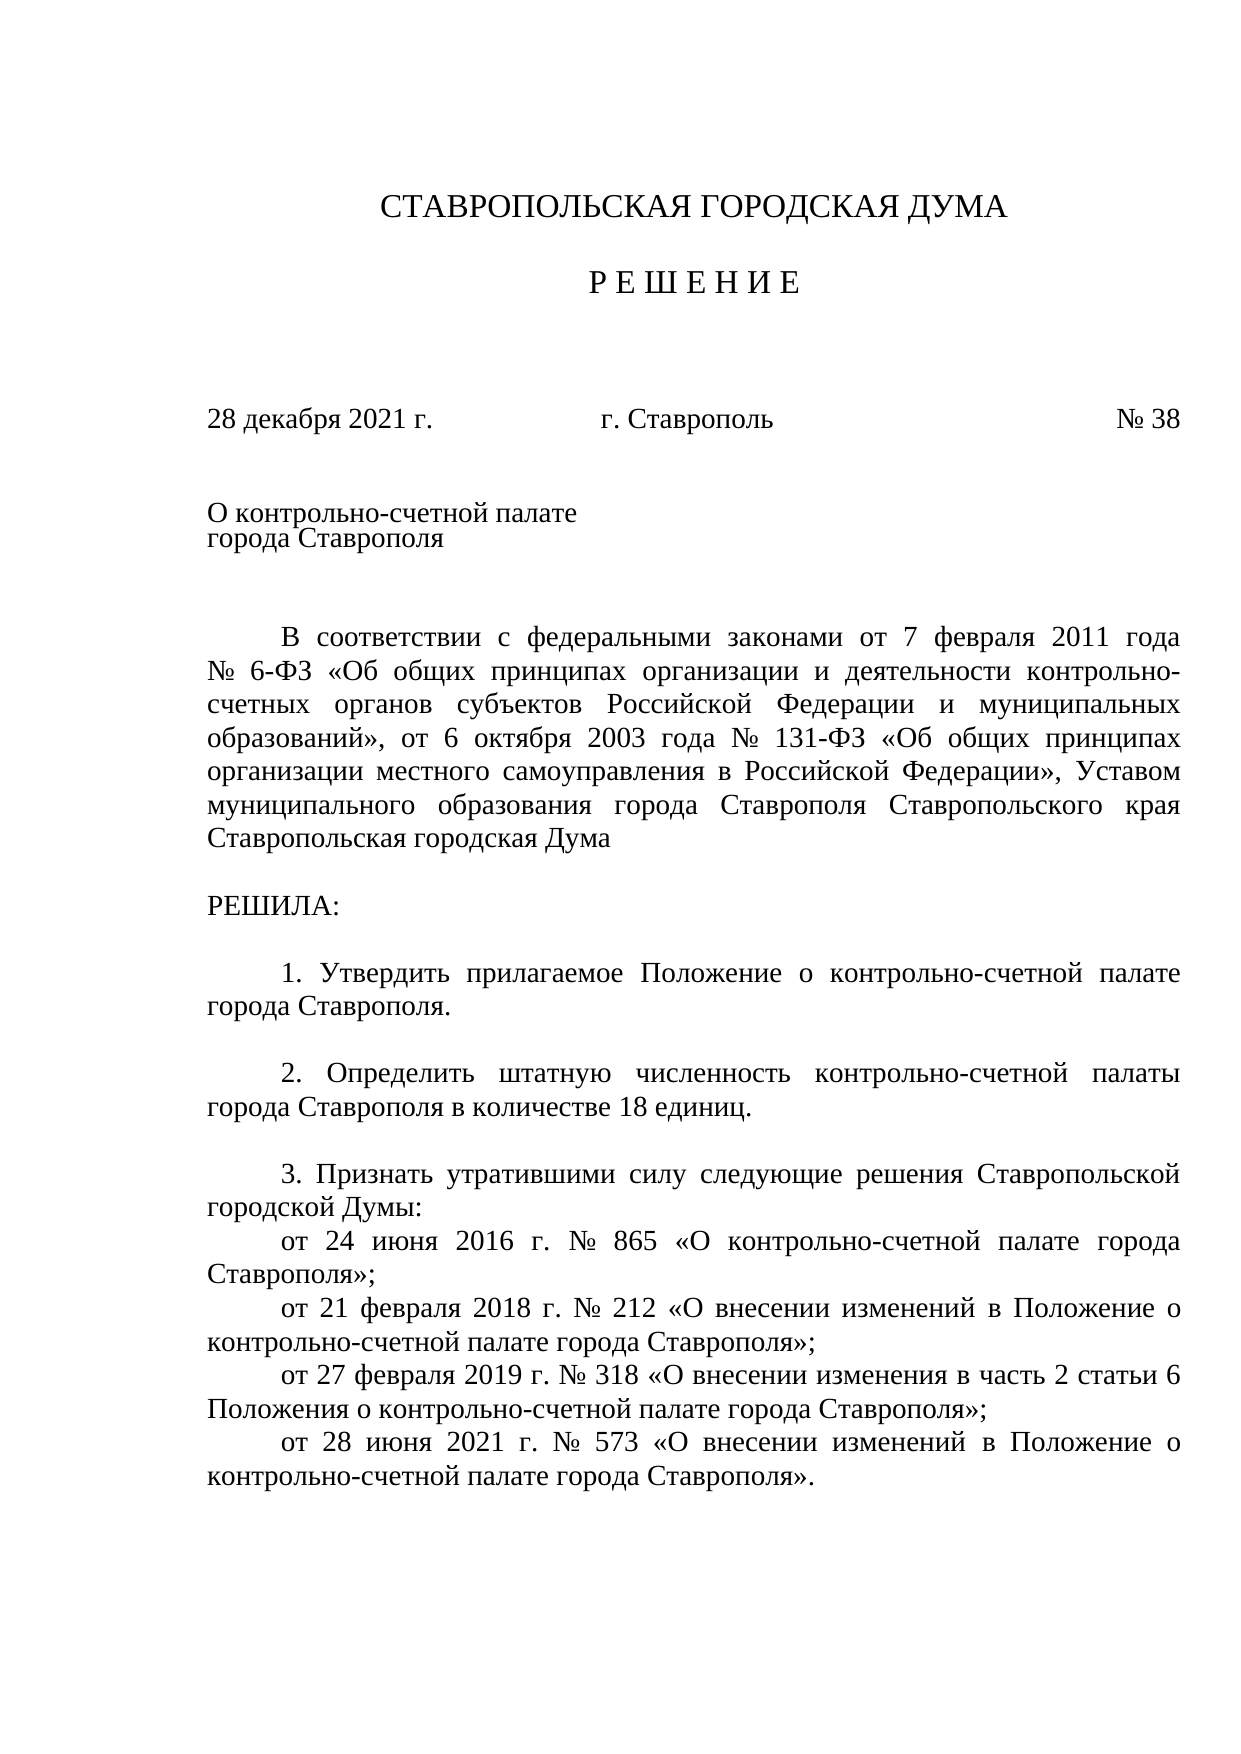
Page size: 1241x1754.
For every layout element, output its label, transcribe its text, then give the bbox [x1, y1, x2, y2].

text от 28 июня 2021 г. № 573 «О внесении изменений в Положение о контрольно-счетной палате города Ставрополя». [207, 1424, 1181, 1491]
text от 21 февраля 2018 г. № 212 «О внесении изменений в Положение о контрольно-счетной палате города Ставрополя»; [207, 1290, 1181, 1357]
text 28 декабря 2021 г. г. Ставрополь № 38 [207, 402, 1181, 435]
text РЕШИЛА: [207, 888, 1181, 921]
text от 27 февраля 2019 г. № 318 «О внесении изменения в часть 2 статьи 6 Положения о контрольно-счетной палате города Ставрополя»; [207, 1357, 1181, 1424]
text от 24 июня 2016 г. № 865 «О контрольно-счетной палате города Ставрополя»; [207, 1223, 1181, 1290]
text О контрольно-счетной палате [207, 502, 1181, 527]
text 2. Определить штатную численность контрольно-счетной палаты города Ставрополя в количестве 18 единиц. [207, 1055, 1181, 1122]
text 3. Признать утратившими силу следующие решения Ставропольской городской Думы: [207, 1156, 1181, 1223]
text города Ставрополя [207, 527, 1181, 552]
text Р Е Ш Е Н И Е [207, 263, 1181, 301]
text СТАВРОПОЛЬСКАЯ ГОРОДСКАЯ ДУМА [207, 186, 1181, 224]
text 1. Утвердить прилагаемое Положение о контрольно-счетной палате города Ставрополя. [207, 955, 1181, 1022]
text В соответствии с федеральными законами от 7 февраля 2011 года № 6-ФЗ «Об общих принципах организации и деятельности контрольно-счетных органов субъектов Российской Федерации и муниципальных образований», от 6 октября 2003 года № 131-ФЗ «Об общих принципах организации местного самоуправления в Российской Федерации», Уставом муниципального образования города Ставрополя Ставропольского края Ставропольская городская Дума [207, 619, 1181, 854]
